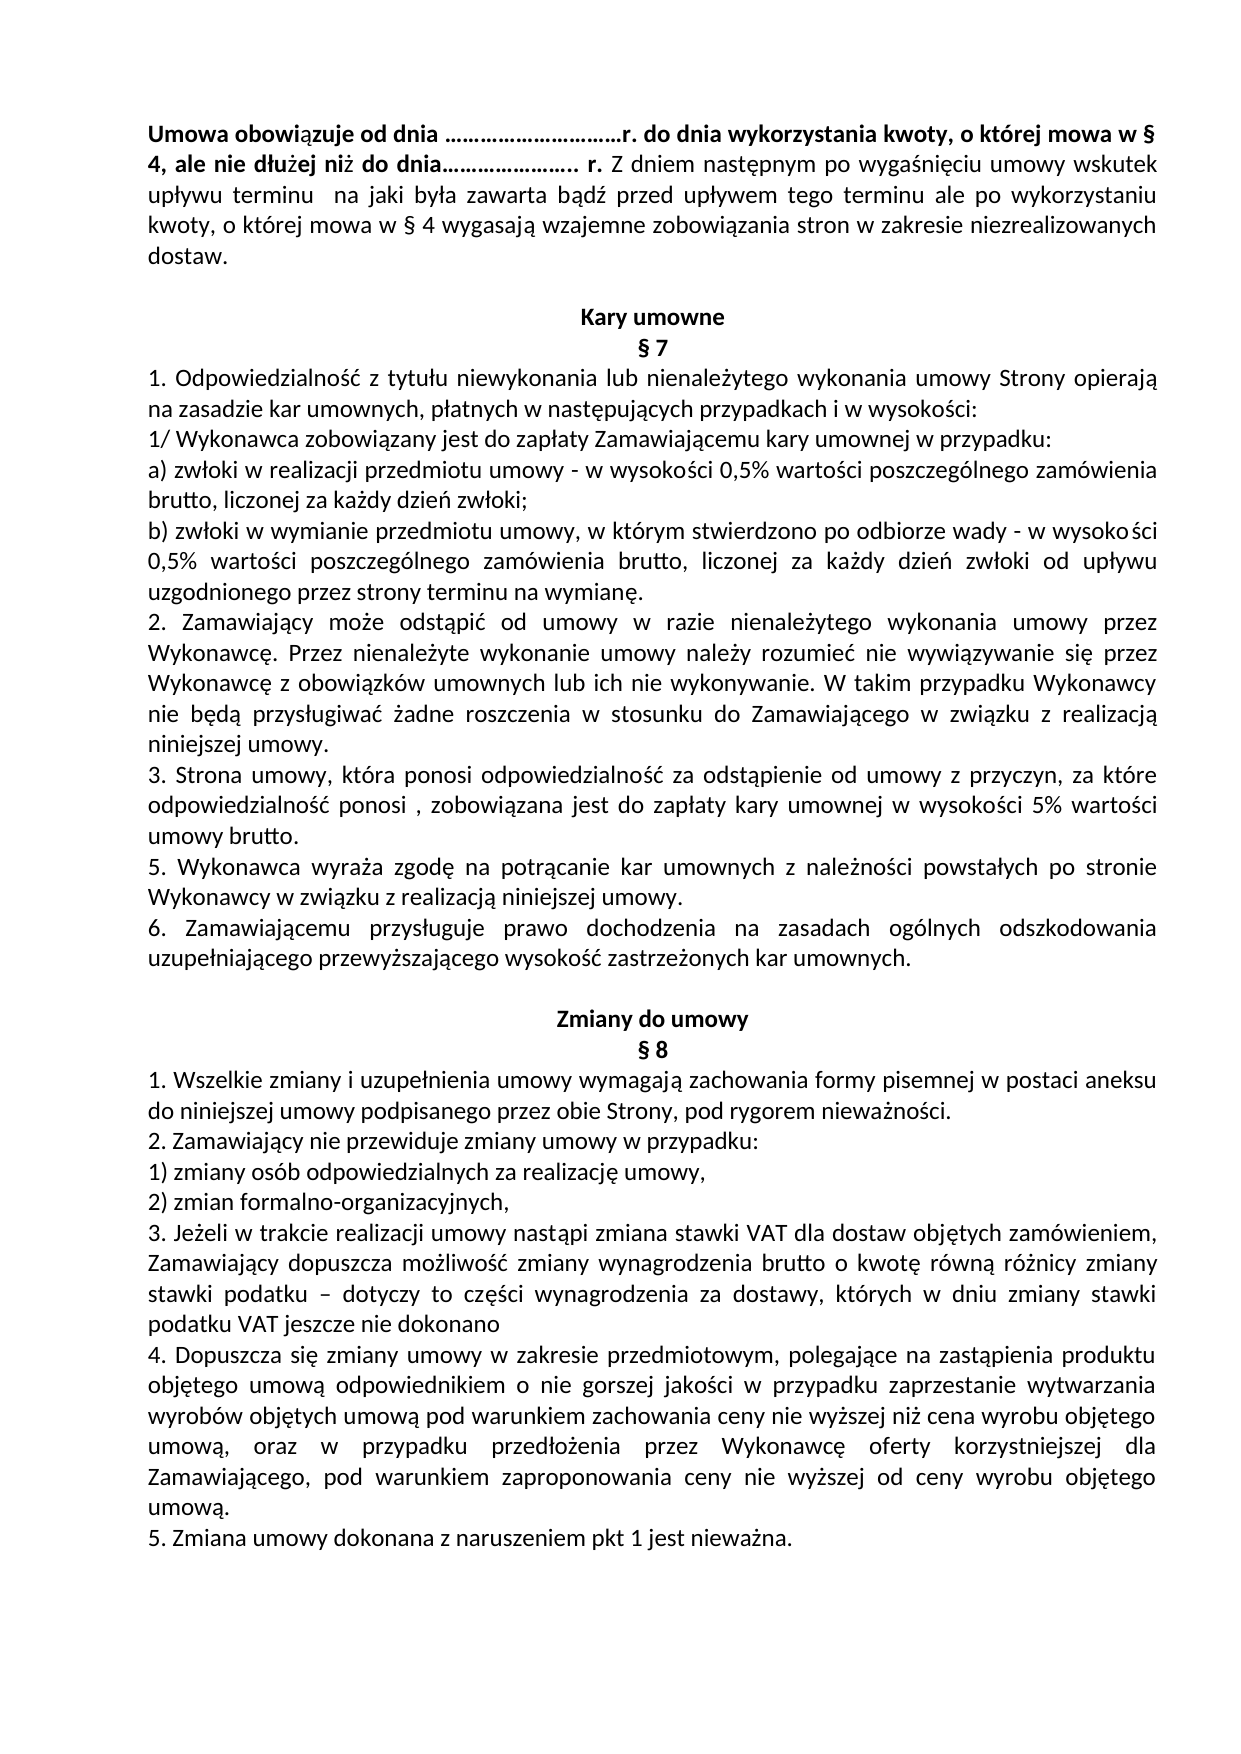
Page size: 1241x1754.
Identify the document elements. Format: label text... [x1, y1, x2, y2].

text 1. Wszelkie zmiany i uzupełnienia umowy wymagają zachowania formy pisemnej w postaci aneksu do niniejszej umowy podpisanego przez obie Strony, pod rygorem nieważności. [148, 1064, 1157, 1125]
text 6. Zamawiającemu przysługuje prawo dochodzenia na zasadach ogólnych odszkodowania uzupełniającego przewyższającego wysokość zastrzeżonych kar umownych. [148, 912, 1157, 973]
text 3. Strona umowy, która ponosi odpowiedzialność za odstąpienie od umowy z przyczyn, za które odpowiedzialność ponosi , zobowiązana jest do zapłaty kary umownej w wysokości 5% wartości umowy brutto. [148, 759, 1157, 851]
text Kary umowne [148, 301, 1157, 332]
text 1) zmiany osób odpowiedzialnych za realizację umowy, [148, 1156, 1157, 1186]
text 2) zmian formalno-organizacyjnych, [148, 1186, 1157, 1217]
text § 7 [148, 332, 1157, 362]
text 5. Zmiana umowy dokonana z naruszeniem pkt 1 jest nieważna. [148, 1522, 1157, 1553]
text b) zwłoki w wymianie przedmiotu umowy, w którym stwierdzono po odbiorze wady - w wysokości 0,5% wartości poszczególnego zamówienia brutto, liczonej za każdy dzień zwłoki od upływu uzgodnionego przez strony terminu na wymianę. [148, 515, 1157, 606]
text a) zwłoki w realizacji przedmiotu umowy - w wysokości 0,5% wartości poszczególnego zamówienia brutto, liczonej za każdy dzień zwłoki; [148, 454, 1157, 515]
text 5. Wykonawca wyraża zgodę na potrącanie kar umownych z należności powstałych po stronie Wykonawcy w związku z realizacją niniejszej umowy. [148, 851, 1157, 912]
text 1. Odpowiedzialność z tytułu niewykonania lub nienależytego wykonania umowy Strony opierają na zasadzie kar umownych, płatnych w następujących przypadkach i w wysokości: [148, 362, 1157, 423]
text § 8 [148, 1034, 1157, 1064]
text Zmiany do umowy [148, 1003, 1157, 1034]
text 3. Jeżeli w trakcie realizacji umowy nastąpi zmiana stawki VAT dla dostaw objętych zamówieniem, Zamawiający dopuszcza możliwość zmiany wynagrodzenia brutto o kwotę równą różnicy zmiany stawki podatku – dotyczy to części wynagrodzenia za dostawy, których w dniu zmiany stawki podatku VAT jeszcze nie dokonano [148, 1217, 1157, 1339]
text 4. Dopuszcza się zmiany umowy w zakresie przedmiotowym, polegające na zastąpienia produktu objętego umową odpowiednikiem o nie gorszej jakości w przypadku zaprzestanie wytwarzania wyrobów objętych umową pod warunkiem zachowania ceny nie wyższej niż cena wyrobu objętego umową, oraz w przypadku przedłożenia przez Wykonawcę oferty korzystniejszej dla Zamawiającego, pod warunkiem zaproponowania ceny nie wyższej od ceny wyrobu objętego umową. [148, 1339, 1157, 1522]
text 1/ Wykonawca zobowiązany jest do zapłaty Zamawiającemu kary umownej w przypadku: [148, 423, 1157, 454]
text Umowa obowiązuje od dnia …………………………r. do dnia wykorzystania kwoty, o której mowa w § 4, ale nie dłużej niż do dnia………………….. r. Z dniem następnym po wygaśnięciu umowy wskutek upływu terminu na jaki była zawarta bądź przed upływem tego terminu ale po wykorzystaniu kwoty, o której mowa w § 4 wygasają wzajemne zobowiązania stron w zakresie niezrealizowanych dostaw. [148, 118, 1157, 271]
text 2. Zamawiający nie przewiduje zmiany umowy w przypadku: [148, 1125, 1157, 1156]
text 2. Zamawiający może odstąpić od umowy w razie nienależytego wykonania umowy przez Wykonawcę. Przez nienależyte wykonanie umowy należy rozumieć nie wywiązywanie się przez Wykonawcę z obowiązków umownych lub ich nie wykonywanie. W takim przypadku Wykonawcy nie będą przysługiwać żadne roszczenia w stosunku do Zamawiającego w związku z realizacją niniejszej umowy. [148, 606, 1157, 759]
